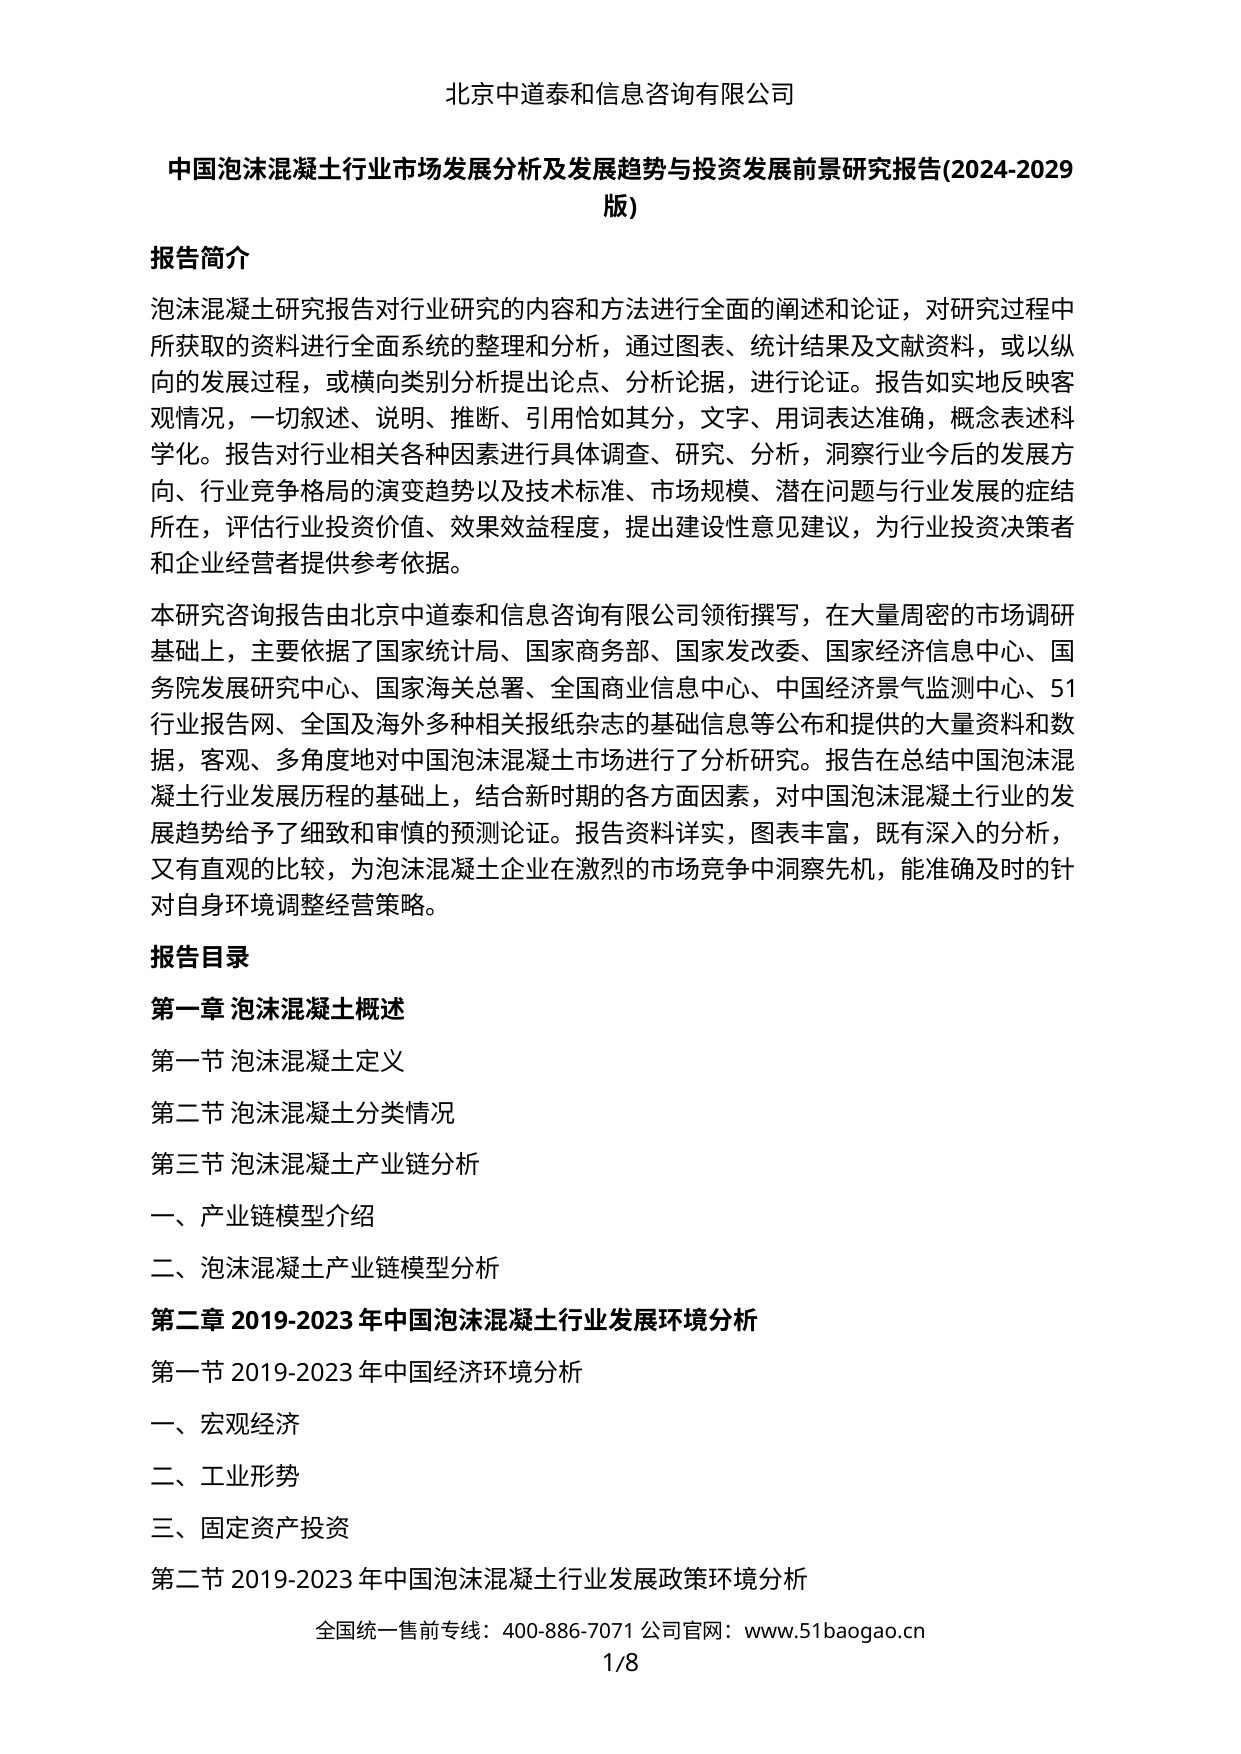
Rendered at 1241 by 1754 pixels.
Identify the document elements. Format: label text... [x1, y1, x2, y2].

text 第二章 2019-2023年中国泡沫混凝土行业发展环境分析 [150, 1301, 1090, 1337]
text 泡沫混凝土研究报告对行业研究的内容和方法进行全面的阐述和论证，对研究过程中所获取的资料进行全面系统的整理和分析，通过图表、统计结果及文献资料，或以纵向的发展过程，或横向类别分析提出论点、分析论据，进行论证。报告如实地反映客观情况，一切叙述、说明、推断、引用恰如其分，文字、用词表达准确，概念表述科学化。报告对行业相关各种因素进行具体调查、研究、分析，洞察行业今后的发展方向、行业竞争格局的演变趋势以及技术标准、市场规模、潜在问题与行业发展的症结所在，评估行业投资价值、效果效益程度，提出建设性意见建议，为行业投资决策者和企业经营者提供参考依据。 [150, 290, 1090, 580]
text 本研究咨询报告由北京中道泰和信息咨询有限公司领衔撰写，在大量周密的市场调研基础上，主要依据了国家统计局、国家商务部、国家发改委、国家经济信息中心、国务院发展研究中心、国家海关总署、全国商业信息中心、中国经济景气监测中心、51行业报告网、全国及海外多种相关报纸杂志的基础信息等公布和提供的大量资料和数据，客观、多角度地对中国泡沫混凝土市场进行了分析研究。报告在总结中国泡沫混凝土行业发展历程的基础上，结合新时期的各方面因素，对中国泡沫混凝土行业的发展趋势给予了细致和审慎的预测论证。报告资料详实，图表丰富，既有深入的分析，又有直观的比较，为泡沫混凝土企业在激烈的市场竞争中洞察先机，能准确及时的针对自身环境调整经营策略。 [150, 596, 1090, 922]
text 第二节 泡沫混凝土分类情况 [150, 1093, 1090, 1129]
text 第二节 2019-2023年中国泡沫混凝土行业发展政策环境分析 [150, 1560, 1090, 1596]
text 三、固定资产投资 [150, 1508, 1090, 1544]
text 第三节 泡沫混凝土产业链分析 [150, 1145, 1090, 1181]
text 一、宏观经济 [150, 1404, 1090, 1441]
text 二、泡沫混凝土产业链模型分析 [150, 1249, 1090, 1285]
text 第一节 2019-2023年中国经济环境分析 [150, 1352, 1090, 1389]
text 第一章 泡沫混凝土概述 [150, 989, 1090, 1026]
text 第一节 泡沫混凝土定义 [150, 1041, 1090, 1077]
text 一、产业链模型介绍 [150, 1197, 1090, 1233]
text 报告目录 [150, 937, 1090, 974]
text 二、工业形势 [150, 1456, 1090, 1492]
text 中国泡沫混凝土行业市场发展分析及发展趋势与投资发展前景研究报告(2024-2029版) [150, 150, 1090, 222]
text 报告简介 [150, 238, 1090, 274]
